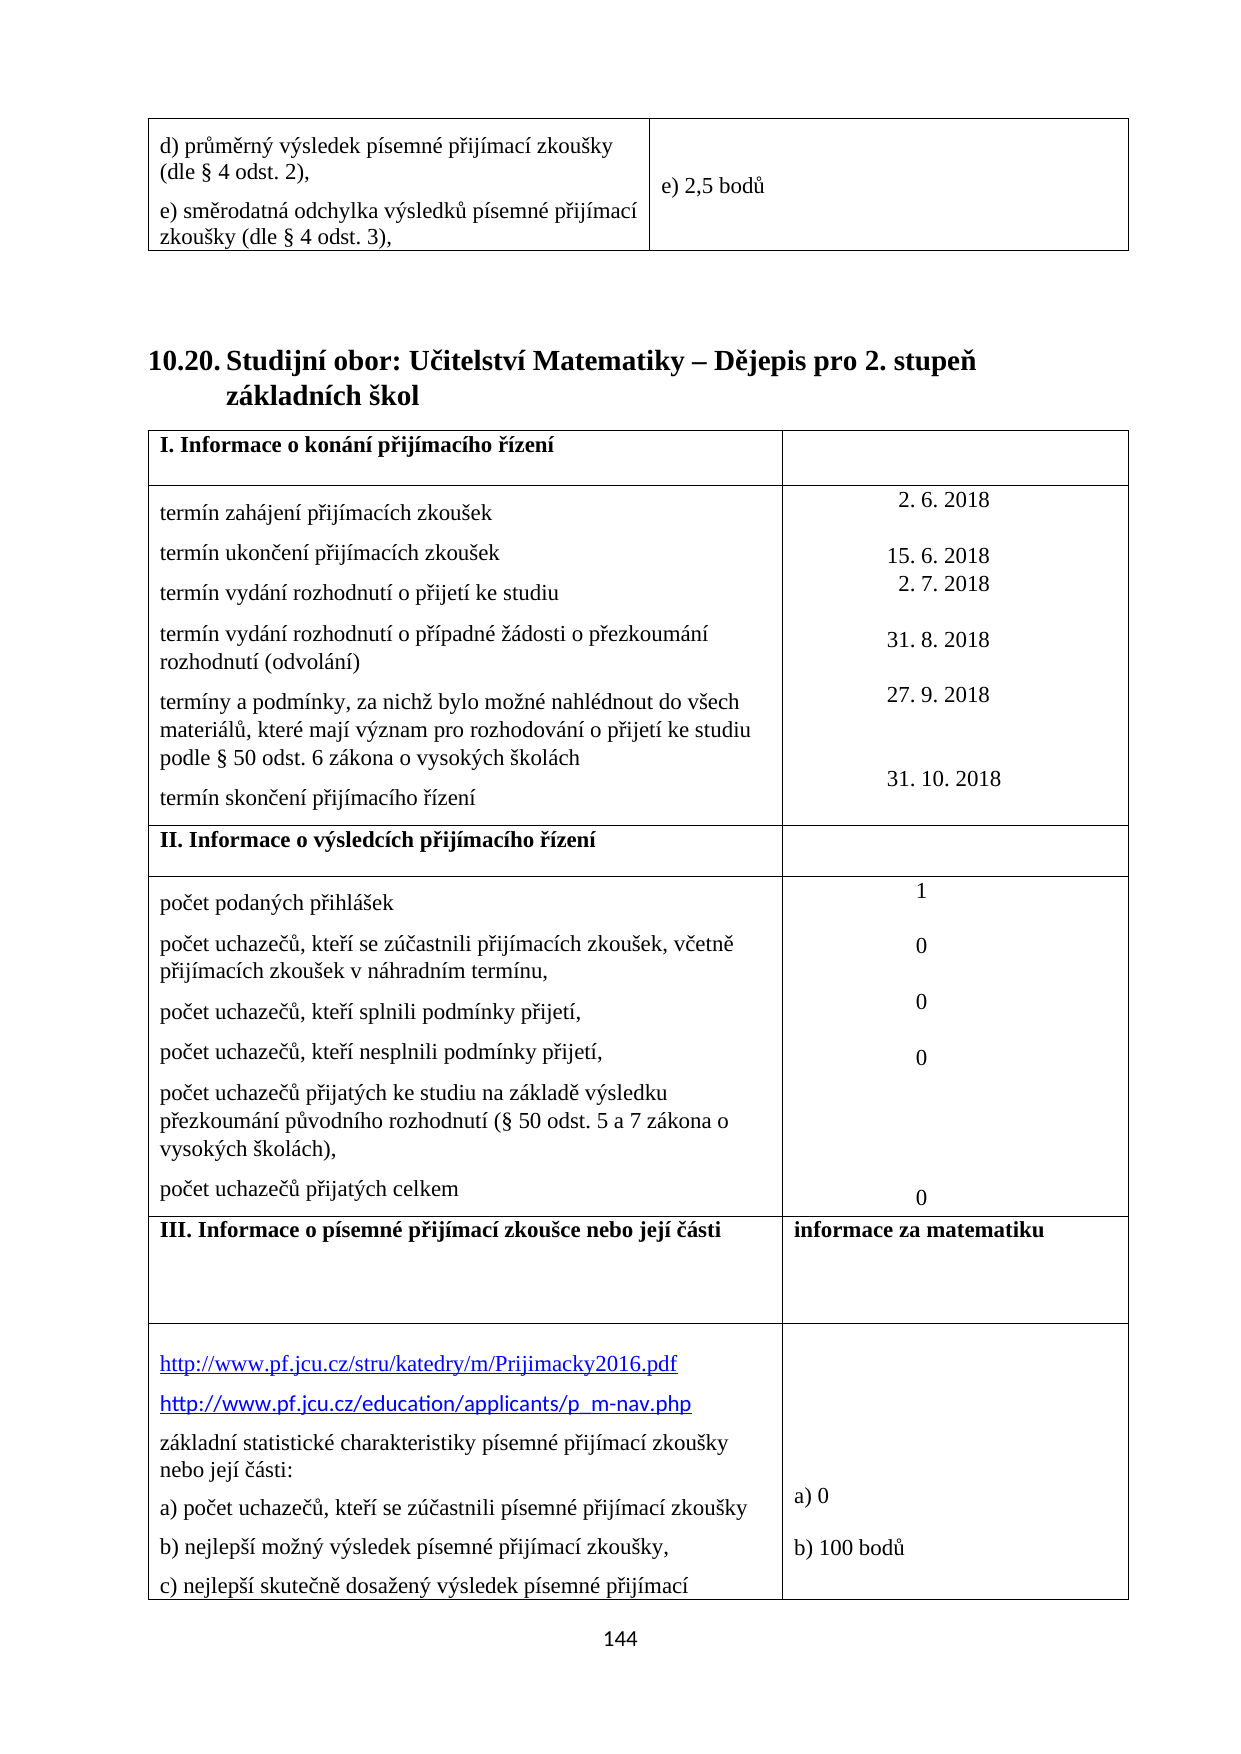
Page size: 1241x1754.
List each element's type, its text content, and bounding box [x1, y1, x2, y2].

table_cell termín zahájení přijímacích zkoušek termín ukončení přijímacích zkoušek termín vydání rozhodnutí o přijetí ke studiu termín vydání rozhodnutí o případné žádosti o přezkoumání rozhodnutí (odvolání) termíny a podmínky, za nichž bylo možné nahlédnout do všech materiálů, které mají význam pro rozhodování o přijetí ke studiu podle § 50 odst. 6 zákona o vysokých školách termín skončení přijímacího řízení [149, 486, 782, 825]
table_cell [149, 119, 649, 249]
table_cell [783, 826, 1128, 876]
list Studijní obor: Učitelství Matematiky – Dějepis pro 2. stupeň základních škol [148, 343, 1092, 412]
table_cell 2. 6. 2018 15. 6. 2018 2. 7. 2018 31. 8. 2018 27. 9. 2018 31. 10. 2018 [783, 486, 1128, 825]
table_header I. Informace o konání přijímacího řízení [149, 431, 782, 485]
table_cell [149, 1324, 782, 1598]
table_cell informace za matematiku [783, 1217, 1128, 1322]
table_cell II. Informace o výsledcích přijímacího řízení [149, 826, 782, 876]
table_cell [783, 1324, 1128, 1598]
table_cell III. Informace o písemné přijímací zkoušce nebo její části [149, 1217, 782, 1322]
table_header [783, 431, 1128, 485]
table_cell 1 0 0 0 0 [783, 877, 1128, 1216]
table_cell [650, 119, 1128, 249]
table_cell počet podaných přihlášek počet uchazečů, kteří se zúčastnili přijímacích zkoušek, včetně přijímacích zkoušek v náhradním termínu, počet uchazečů, kteří splnili podmínky přijetí, počet uchazečů, kteří nesplnili podmínky přijetí, počet uchazečů přijatých ke studiu na základě výsledku přezkoumání původního rozhodnutí (§ 50 odst. 5 a 7 zákona o vysokých školách), počet uchazečů přijatých celkem [149, 877, 782, 1216]
